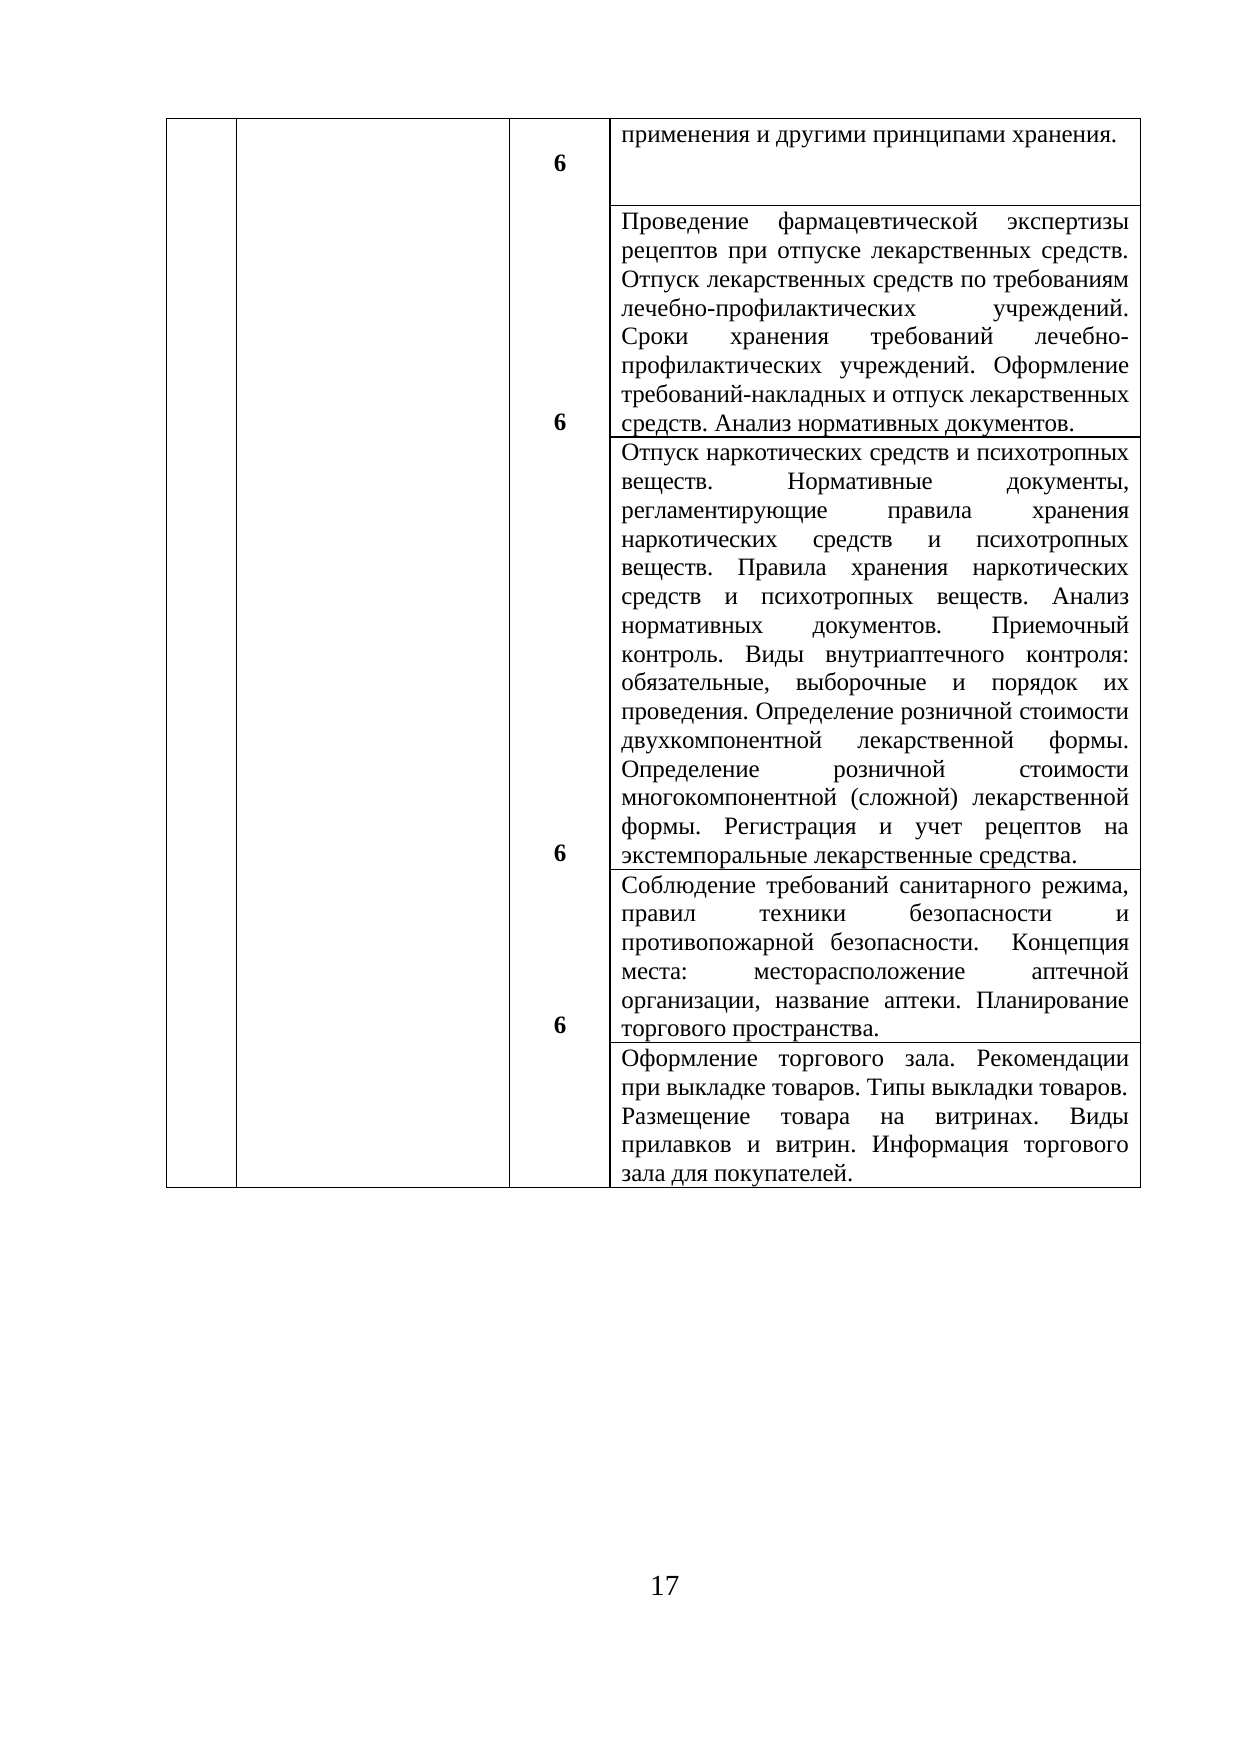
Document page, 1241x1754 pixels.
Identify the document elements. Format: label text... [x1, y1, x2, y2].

table_cell Соблюдение требований санитарного режима, правил техники безопасности и противопожарной безопасности. Концепция места: месторасположение аптечной организации, название аптеки. Планирование торгового пространства. [611, 870, 1140, 1042]
table_cell 6 6 6 6 6 6 [510, 119, 609, 1187]
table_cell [611, 119, 1140, 205]
table_cell Проведение фармацевтической экспертизы рецептов при отпуске лекарственных средств. Отпуск лекарственных средств по требованиям лечебно-профилактических учреждений. Сроки хранения требований лечебно-профилактических учреждений. Оформление требований-накладных и отпуск лекарственных средств. Анализ нормативных документов. [611, 206, 1140, 436]
table_cell Отпуск наркотических средств и психотропных веществ. Нормативные документы, регламентирующие правила хранения наркотических средств и психотропных веществ. Правила хранения наркотических средств и психотропных веществ. Анализ нормативных документов. Приемочный контроль. Виды внутриаптечного контроля: обязательные, выборочные и порядок их проведения. Определение розничной стоимости двухкомпонентной лекарственной формы. Определение розничной стоимости многокомпонентной (сложной) лекарственной формы. Регистрация и учет рецептов на экстемпоральные лекарственные средства. [611, 438, 1140, 869]
table_cell Оформление торгового зала. Рекомендации при выкладке товаров. Типы выкладки товаров. Размещение товара на витринах. Виды прилавков и витрин. Информация торгового зала для покупателей. [611, 1043, 1140, 1187]
